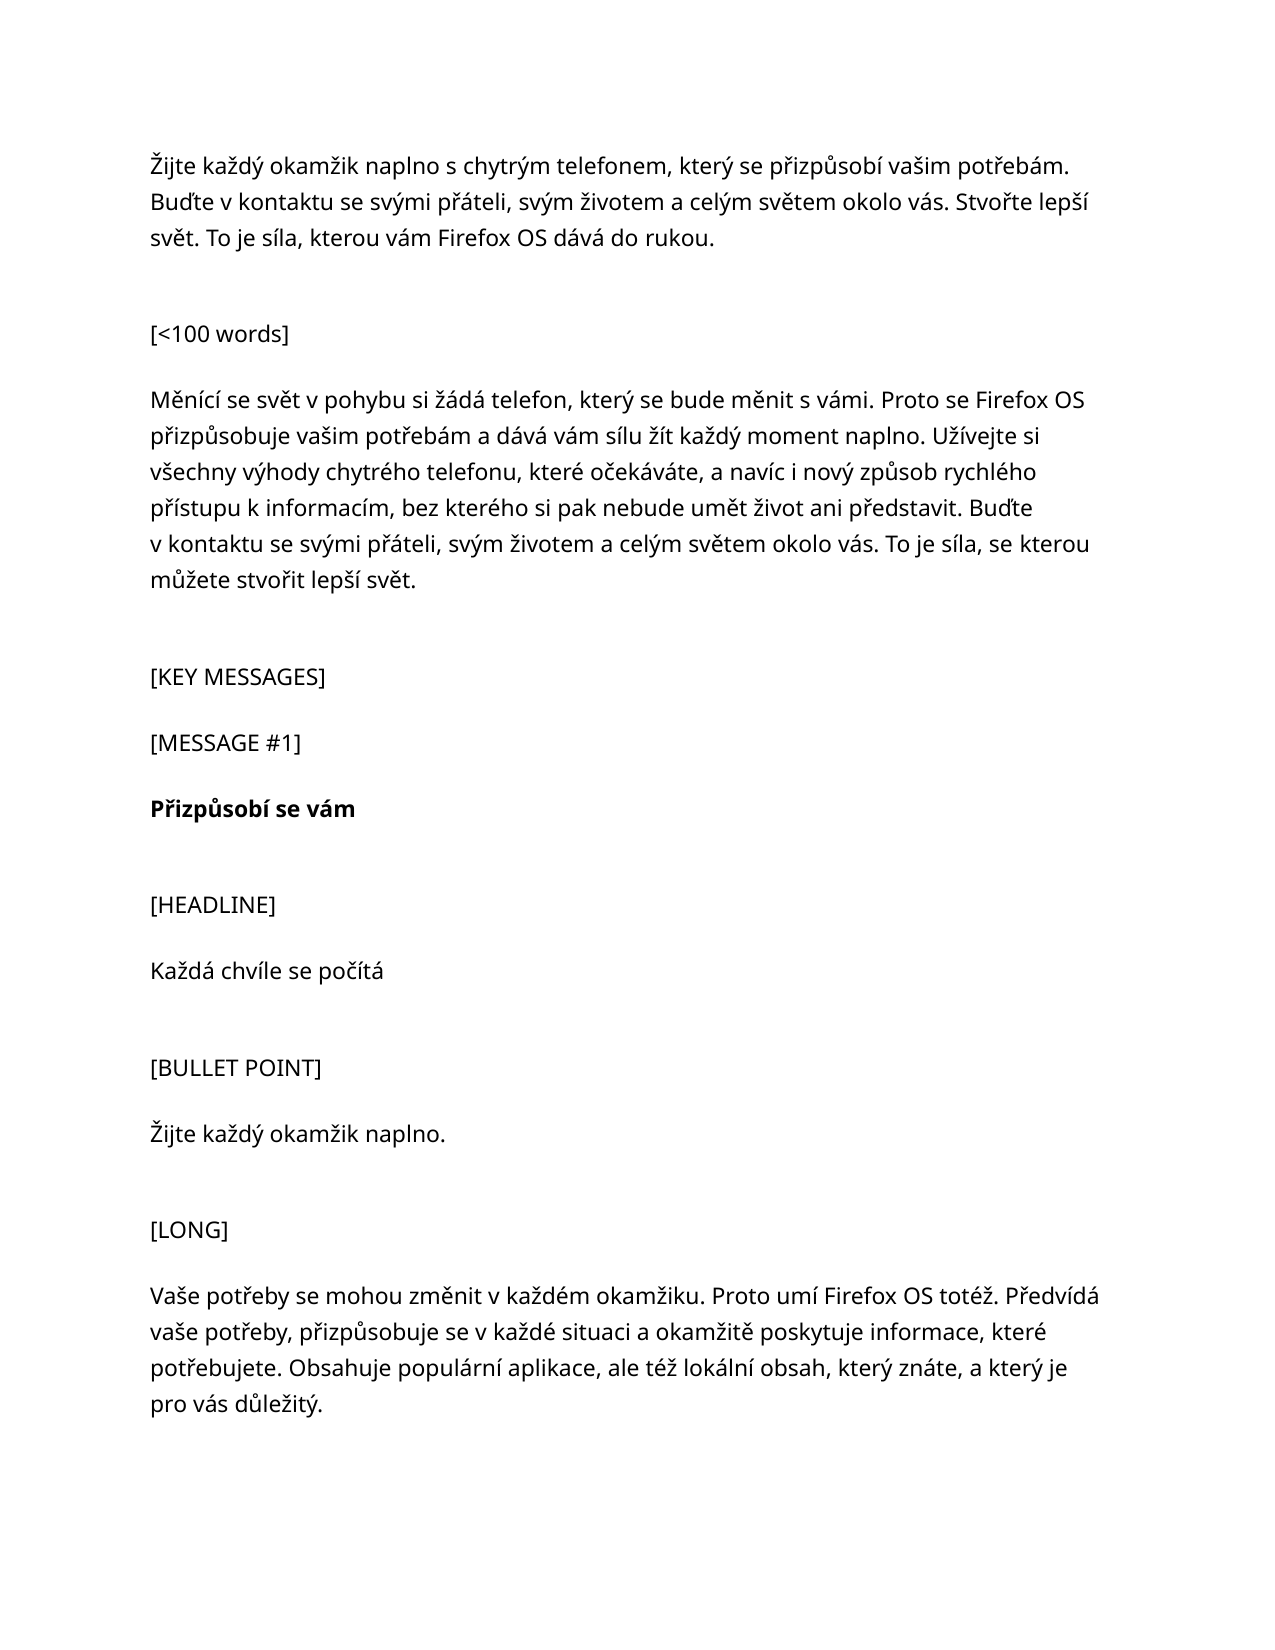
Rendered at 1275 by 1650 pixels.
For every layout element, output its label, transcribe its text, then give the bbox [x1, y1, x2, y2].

text Žijte každý okamžik naplno s chytrým telefonem, který se přizpůsobí vašim potřebám. Buďte v kontaktu se svými přáteli, svým životem a celým světem okolo vás. Stvořte lepší svět. To je síla, kterou vám Firefox OS dává do rukou. [150, 150, 1125, 253]
text Žijte každý okamžik naplno. [150, 1118, 1125, 1149]
text [HEADLINE] [150, 889, 1125, 920]
text [MESSAGE #1] [150, 727, 1125, 758]
text Měnící se svět v pohybu si žádá telefon, který se bude měnit s vámi. Proto se Firefox OS přizpůsobuje vašim potřebám a dává vám sílu žít každý moment naplno. Užívejte si všechny výhody chytrého telefonu, které očekáváte, a navíc i nový způsob rychlého přístupu k informacím, bez kterého si pak nebude umět život ani představit. Buďte v kontaktu se svými přáteli, svým životem a celým světem okolo vás. To je síla, se kterou můžete stvořit lepší svět. [150, 384, 1125, 595]
text [LONG] [150, 1214, 1125, 1245]
text Vaše potřeby se mohou změnit v každém okamžiku. Proto umí Firefox OS totéž. Předvídá vaše potřeby, přizpůsobuje se v každé situaci a okamžitě poskytuje informace, které potřebujete. Obsahuje populární aplikace, ale též lokální obsah, který znáte, a který je pro vás důležitý. [150, 1280, 1125, 1419]
text Každá chvíle se počítá [150, 955, 1125, 986]
text [KEY MESSAGES] [150, 660, 1125, 692]
text [BULLET POINT] [150, 1052, 1125, 1083]
text Přizpůsobí se vám [150, 793, 1125, 824]
text [<100 words] [150, 318, 1125, 349]
